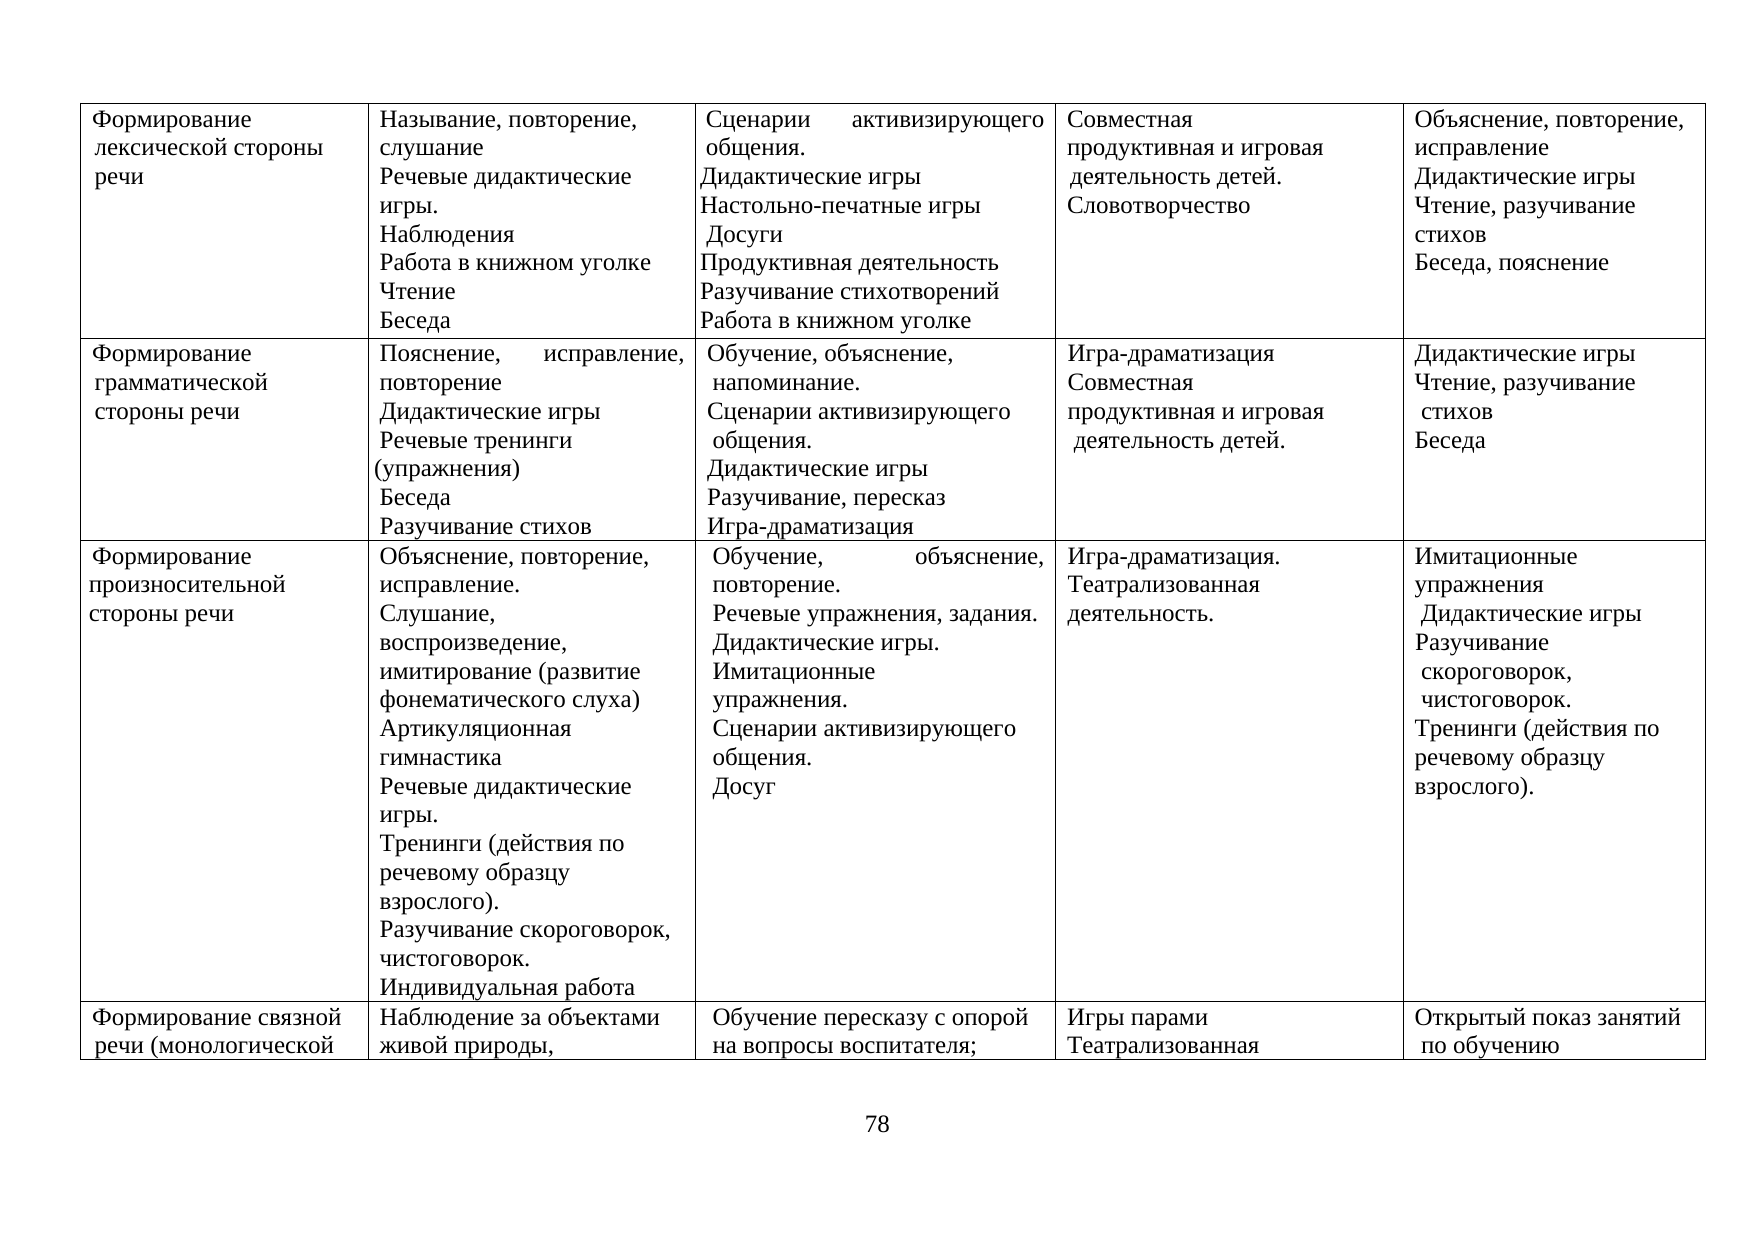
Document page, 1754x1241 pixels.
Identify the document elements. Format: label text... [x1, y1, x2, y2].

table_cell Игра-драматизация Совместная продуктивная и игровая деятельность детей. [1056, 339, 1403, 540]
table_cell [1404, 1002, 1705, 1059]
table_cell Имитационные упражнения Дидактические игры Разучивание скороговорок, чистоговорок. Тренинги (действия по речевому образцу взрослого). [1404, 541, 1705, 1001]
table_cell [369, 1002, 695, 1059]
table_cell Обучение, объяснение, повторение. Речевые упражнения, задания. Дидактические игры. Имитационные упражнения. Сценарии активизирующего общения. Досуг [696, 541, 1055, 1001]
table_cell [1056, 1002, 1403, 1059]
table_cell Совместная продуктивная и игровая деятельность детей. Словотворчество [1056, 104, 1403, 337]
table_cell Называние, повторение, слушание Речевые дидактические игры. Наблюдения Работа в книжном уголке Чтение Беседа [369, 104, 695, 337]
table_cell Формирование лексической стороны речи [81, 104, 368, 337]
table_cell Дидактические игры Чтение, разучивание стихов Беседа [1404, 339, 1705, 540]
table_cell Формирование произносительной стороны речи [81, 541, 368, 1001]
table_cell Сценарии активизирующего общения. Дидактические игры Настольно-печатные игры Досуги Продуктивная деятельность Разучивание стихотворений Работа в книжном уголке [696, 104, 1055, 337]
table_cell Объяснение, повторение, исправление Дидактические игры Чтение, разучивание стихов Беседа, пояснение [1404, 104, 1705, 337]
table_cell Обучение, объяснение, напоминание. Сценарии активизирующего общения. Дидактические игры Разучивание, пересказ Игра-драматизация [696, 339, 1055, 540]
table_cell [696, 1002, 1055, 1059]
table_cell Формирование грамматической стороны речи [81, 339, 368, 540]
table_cell Пояснение, исправление, повторение Дидактические игры Речевые тренинги (упражнения) Беседа Разучивание стихов [369, 339, 695, 540]
table_cell Объяснение, повторение, исправление. Слушание, воспроизведение, имитирование (развитие фонематического слуха) Артикуляционная гимнастика Речевые дидактические игры. Тренинги (действия по речевому образцу взрослого). Разучивание скороговорок, чистоговорок. Индивидуальная работа [369, 541, 695, 1001]
table_cell Игра-драматизация. Театрализованная деятельность. [1056, 541, 1403, 1001]
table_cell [81, 1002, 368, 1059]
